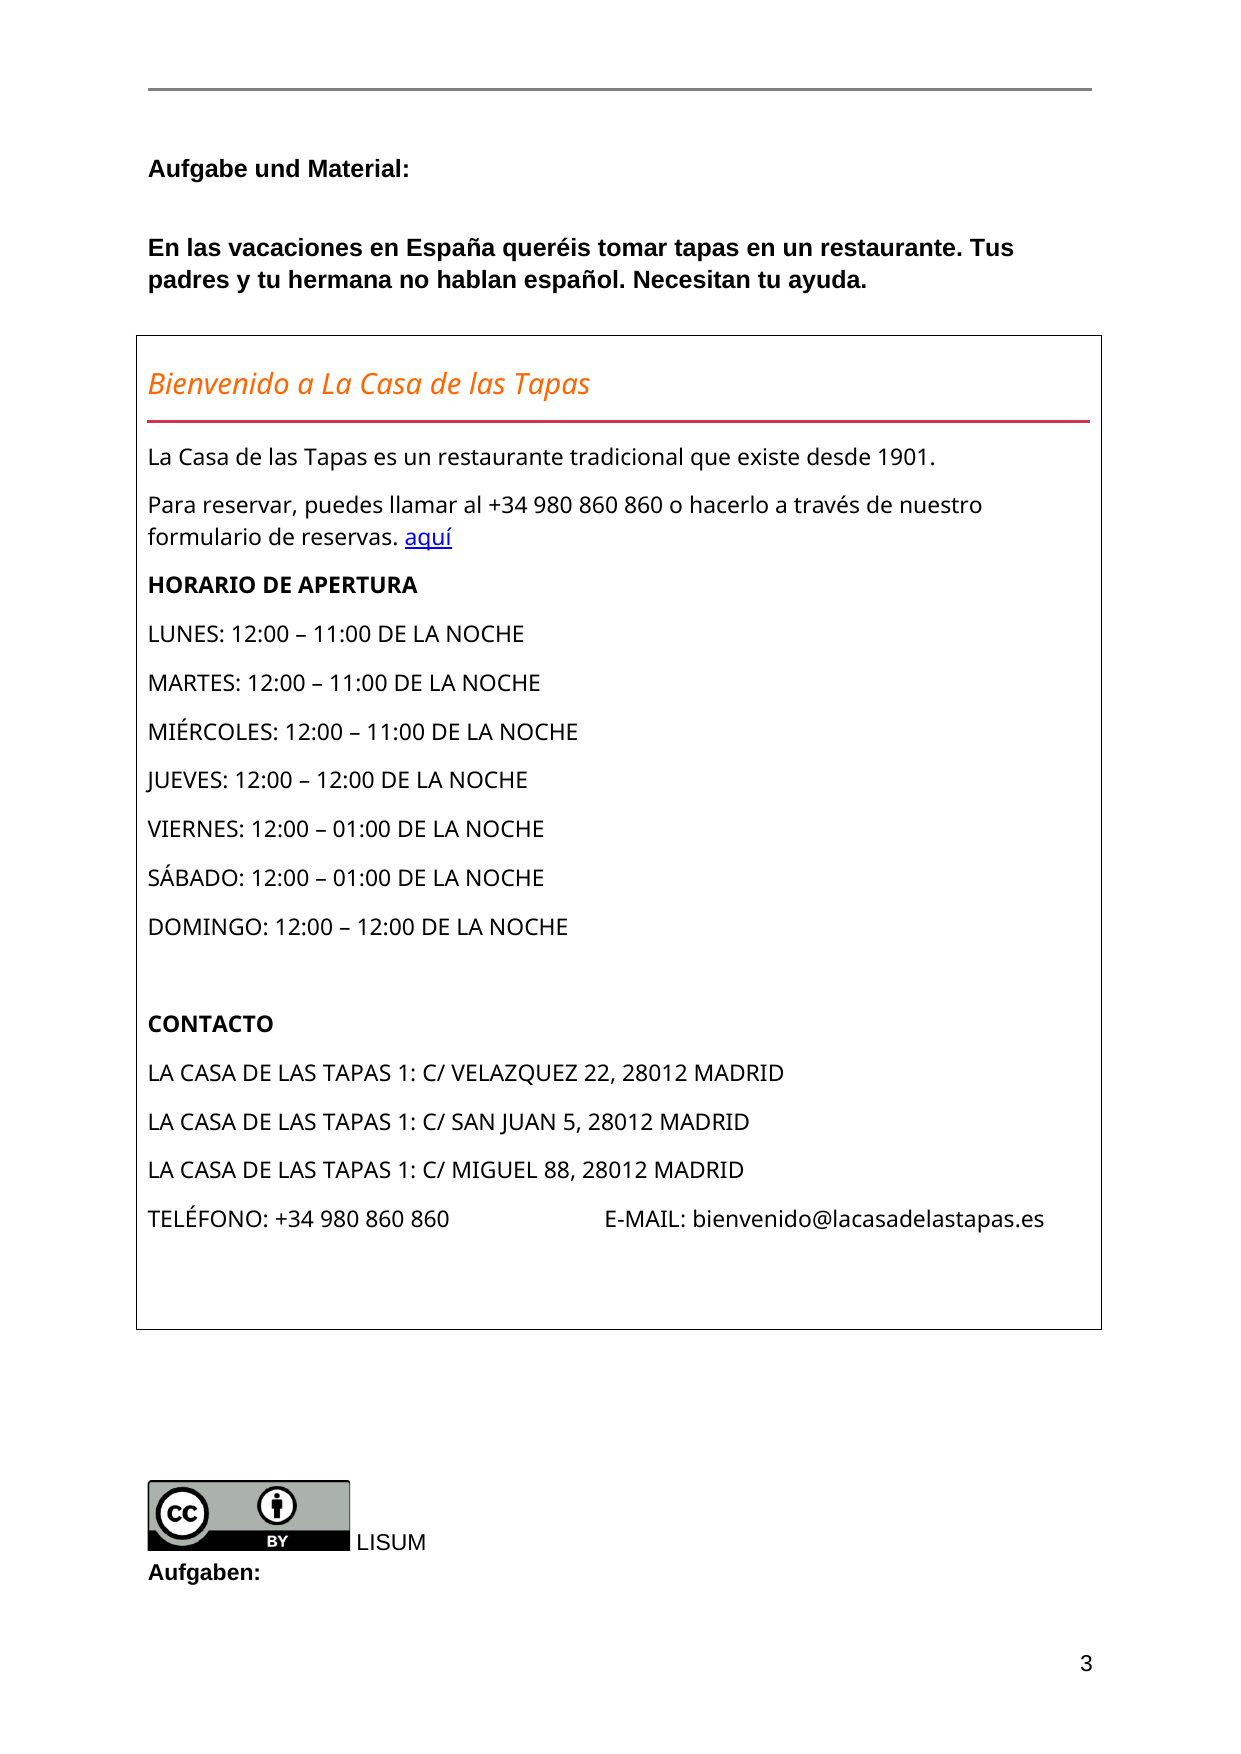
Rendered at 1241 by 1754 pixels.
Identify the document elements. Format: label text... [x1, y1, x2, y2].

picture [147, 1480, 350, 1551]
text En las vacaciones en España queréis tomar tapas en un restaurante. Tus padres y tu hermana no hablan español. Necesitan tu ayuda. [148, 232, 1092, 294]
text Aufgabe und Material: [148, 154, 1092, 183]
table_header Bienvenido a La Casa de las Tapas La Casa de las Tapas es un restaurante tradicional que existe desde 1901. Para reservar, puedes llamar al +34 980 860 860 o hacerlo a través de nuestro formulario de reservas. aquí HORARIO DE APERTURA Lunes: 12:00 – 11:00 de la Noche Martes: 12:00 – 11:00 de la Noche Miércoles: 12:00 – 11:00 de la Noche Jueves: 12:00 – 12:00 de la Noche Viernes: 12:00 – 01:00 de la Noche Sábado: 12:00 – 01:00 de la Noche Domingo: 12:00 – 12:00 de la Noche Contacto La Casa de las Tapas 1: c/ Velazquez 22, 28012 Madrid La Casa de las Tapas 1: c/ San Juan 5, 28012 Madrid La Casa de las Tapas 1: c/ Miguel 88, 28012 Madrid TelÉfono: +34 980 860 860 E-Mail: bienvenido@lacasadelastapas.es [137, 336, 1101, 1328]
text LISUM [148, 1481, 1092, 1555]
text Aufgaben: [148, 1559, 1092, 1586]
